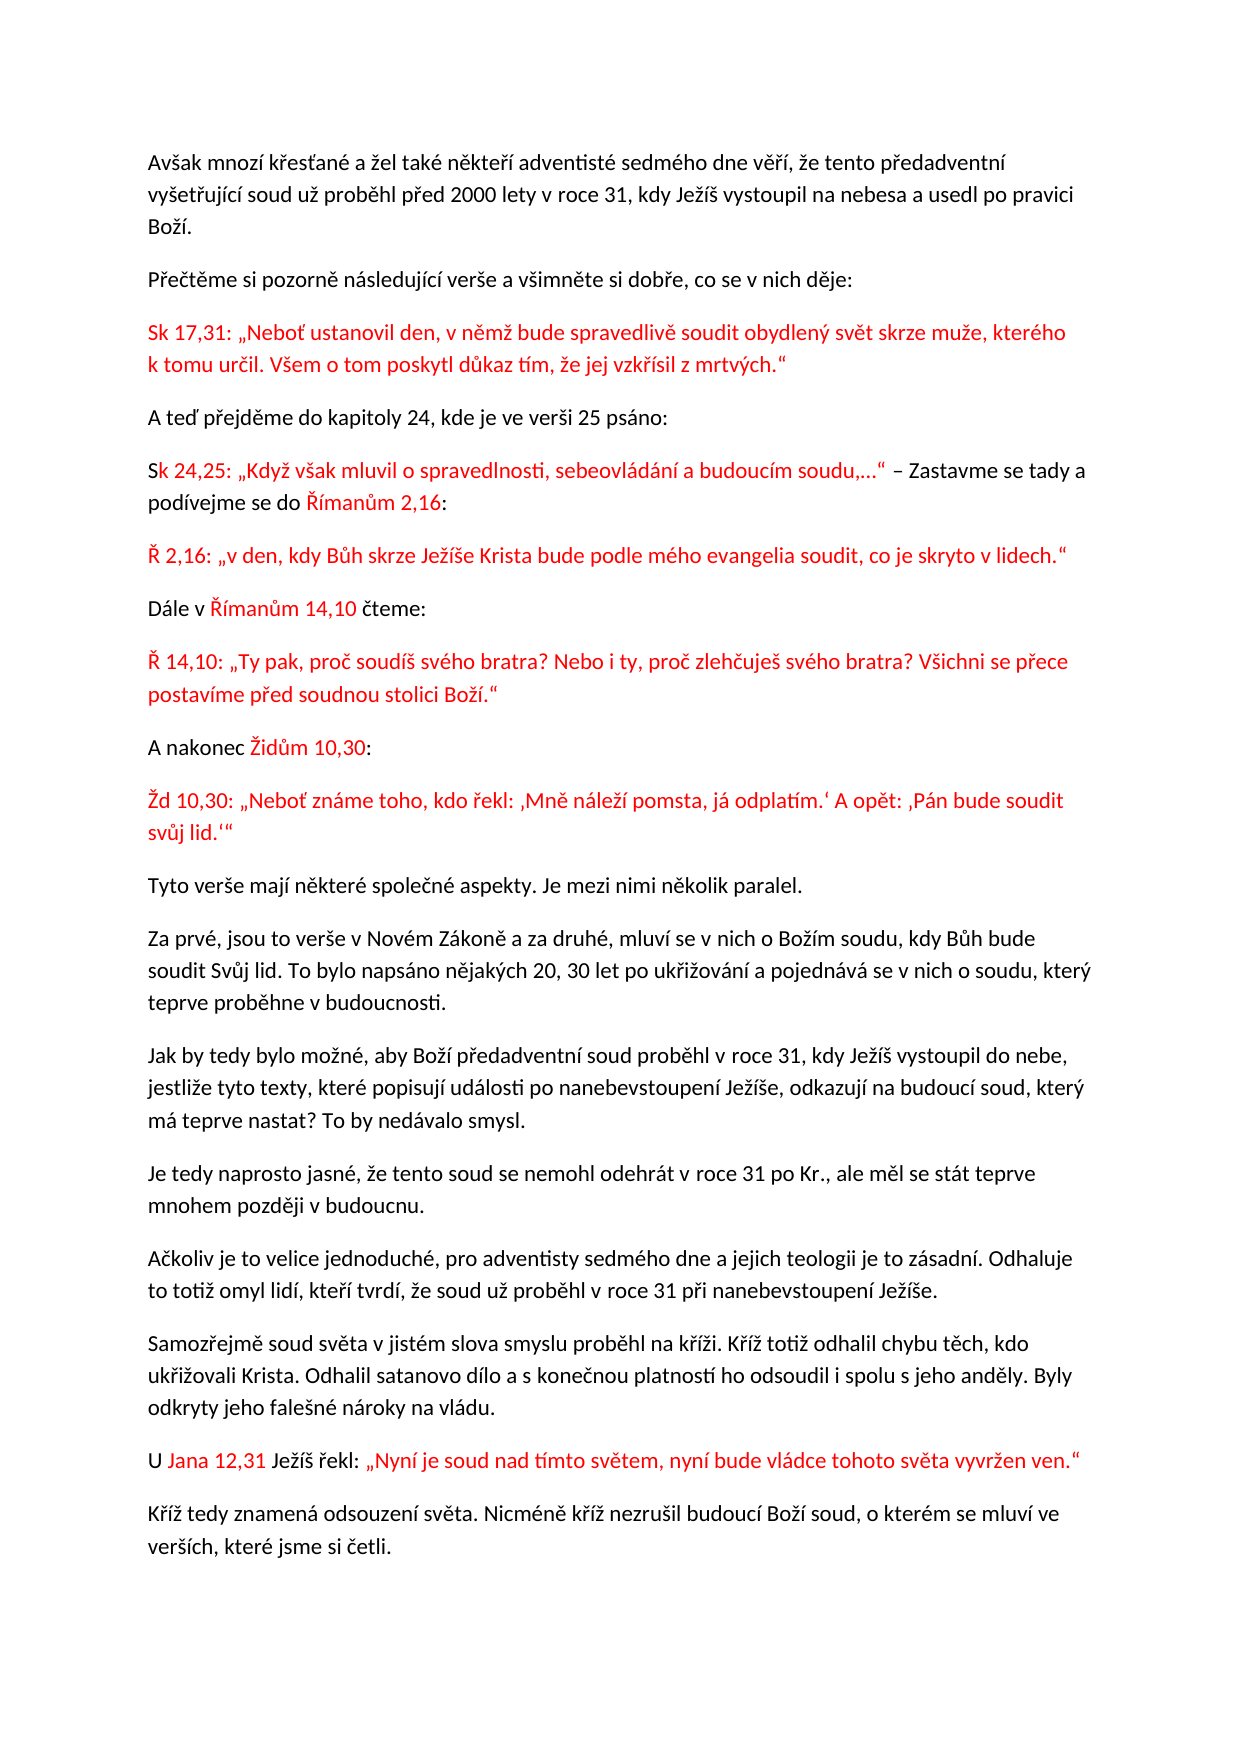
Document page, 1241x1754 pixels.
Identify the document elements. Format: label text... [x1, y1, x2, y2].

text Za prvé, jsou to verše v Novém Zákoně a za druhé, mluví se v nich o Božím soudu, kdy Bůh bude soudit Svůj lid. To bylo napsáno nějakých 20, 30 let po ukřižování a pojednává se v nich o soudu, který teprve proběhne v budoucnosti. [148, 924, 1093, 1016]
text A teď přejděme do kapitoly 24, kde je ve verši 25 psáno: [148, 403, 1093, 431]
text Ačkoliv je to velice jednoduché, pro adventisty sedmého dne a jejich teologii je to zásadní. Odhaluje to totiž omyl lidí, kteří tvrdí, že soud už proběhl v roce 31 při nanebevstoupení Ježíše. [148, 1244, 1093, 1304]
text Tyto verše mají některé společné aspekty. Je mezi nimi několik paralel. [148, 871, 1093, 899]
text Přečtěme si pozorně následující verše a všimněte si dobře, co se v nich děje: [148, 265, 1093, 293]
text Dále v Římanům 14,10 čteme: [148, 594, 1093, 622]
text Samozřejmě soud světa v jistém slova smyslu proběhl na kříži. Kříž totiž odhalil chybu těch, kdo ukřižovali Krista. Odhalil satanovo dílo a s konečnou platností ho odsoudil i spolu s jeho anděly. Byly odkryty jeho falešné nároky na vládu. [148, 1329, 1093, 1422]
text Jak by tedy bylo možné, aby Boží předadventní soud proběhl v roce 31, kdy Ježíš vystoupil do nebe, jestliže tyto texty, které popisují události po nanebevstoupení Ježíše, odkazují na budoucí soud, který má teprve nastat? To by nedávalo smysl. [148, 1041, 1093, 1134]
text Žd 10,30: „Neboť známe toho, kdo řekl: ‚Mně náleží pomsta, já odplatím.‘ A opět: ‚Pán bude soudit svůj lid.‘“ [148, 786, 1093, 846]
text Sk 17,31: „Neboť ustanovil den, v němž bude spravedlivě soudit obydlený svět skrze muže, kterého k tomu určil. Všem o tom poskytl důkaz tím, že jej vzkřísil z mrtvých.“ [148, 318, 1093, 378]
text Kříž tedy znamená odsouzení světa. Nicméně kříž nezrušil budoucí Boží soud, o kterém se mluví ve verších, které jsme si četli. [148, 1499, 1093, 1560]
text Ř 2,16: „v den, kdy Bůh skrze Ježíše Krista bude podle mého evangelia soudit, co je skryto v lidech.“ [148, 541, 1093, 569]
text A nakonec Židům 10,30: [148, 733, 1093, 761]
text Sk 24,25: „Když však mluvil o spravedlnosti, sebeovládání a budoucím soudu,…“ – Zastavme se tady a podívejme se do Římanům 2,16: [148, 456, 1093, 516]
text U Jana 12,31 Ježíš řekl: „Nyní je soud nad tímto světem, nyní bude vládce tohoto světa vyvržen ven.“ [148, 1447, 1093, 1474]
text Ř 14,10: „Ty pak, proč soudíš svého bratra? Nebo i ty, proč zlehčuješ svého bratra? Všichni se přece postavíme před soudnou stolici Boží.“ [148, 647, 1093, 708]
text Avšak mnozí křesťané a žel také někteří adventisté sedmého dne věří, že tento předadventní vyšetřující soud už proběhl před 2000 lety v roce 31, kdy Ježíš vystoupil na nebesa a usedl po pravici Boží. [148, 148, 1093, 240]
text Je tedy naprosto jasné, že tento soud se nemohl odehrát v roce 31 po Kr., ale měl se stát teprve mnohem později v budoucnu. [148, 1159, 1093, 1219]
